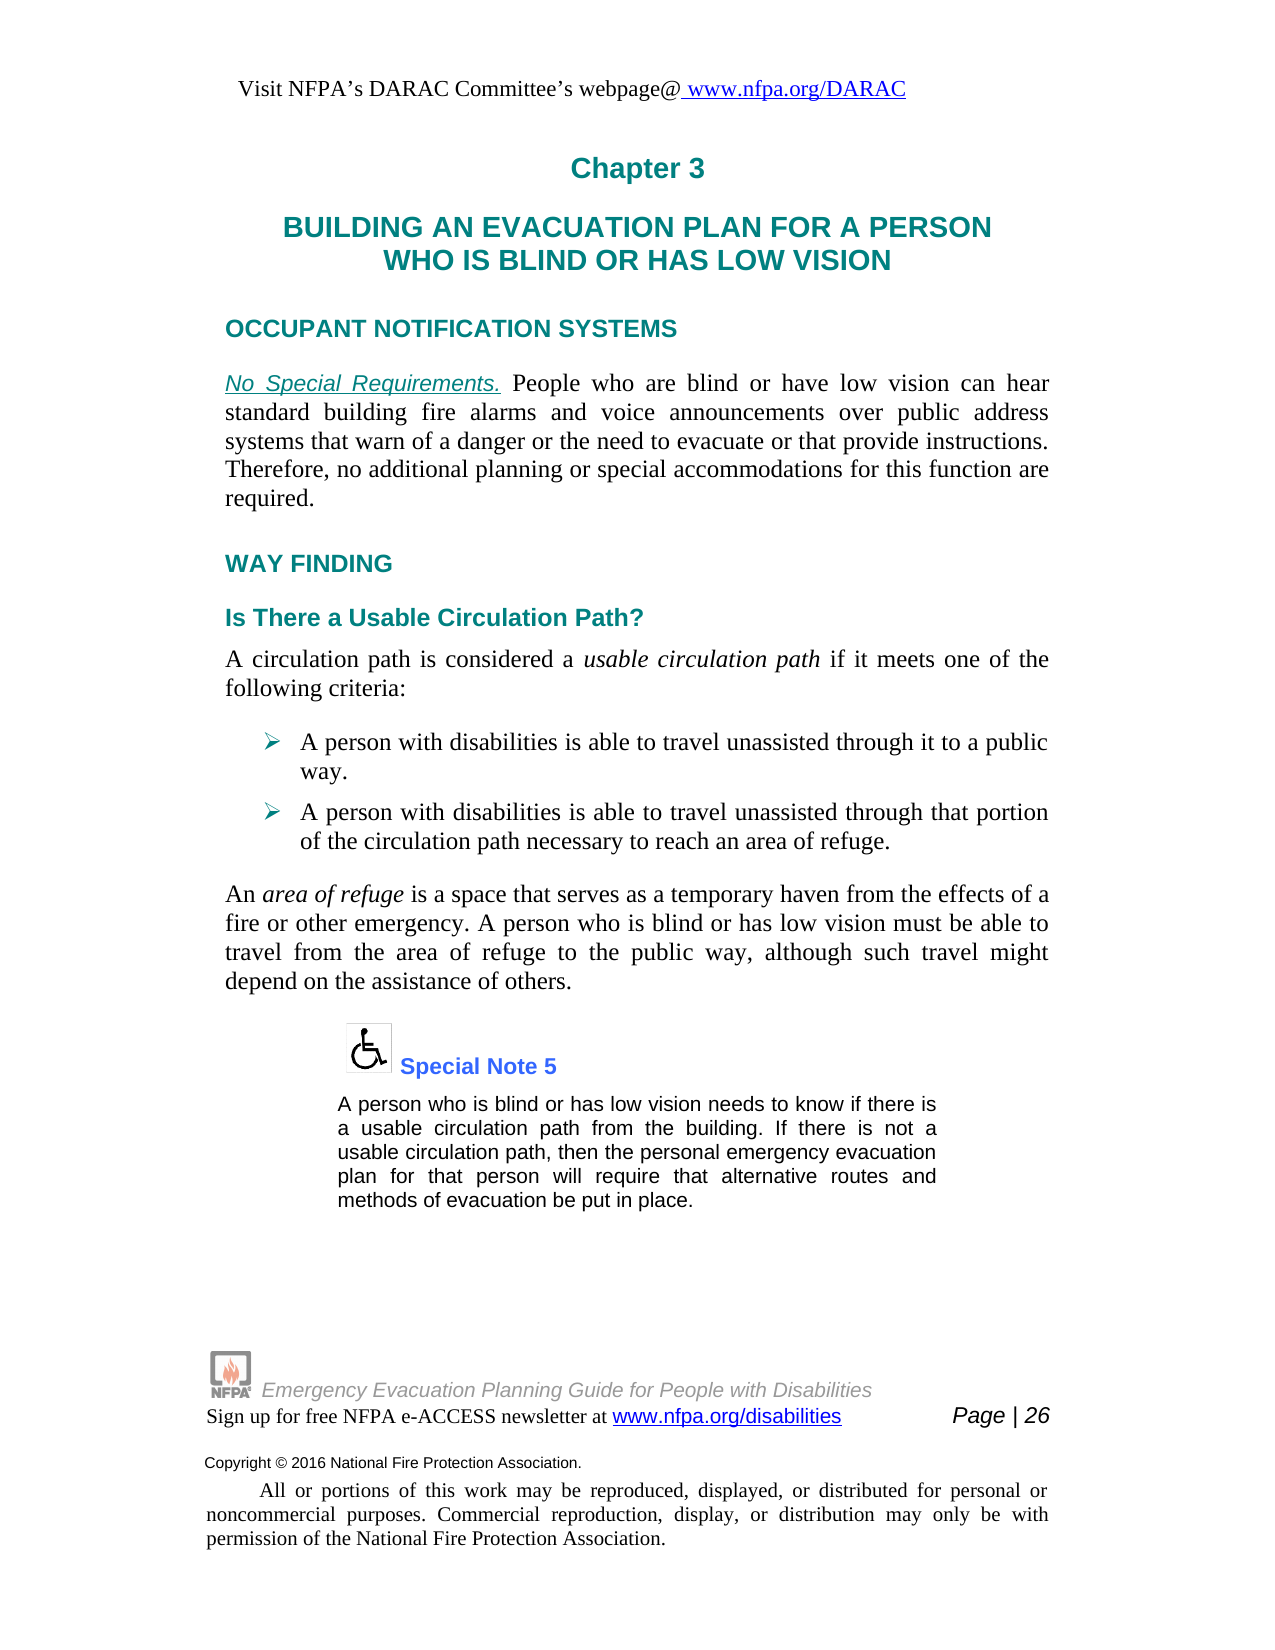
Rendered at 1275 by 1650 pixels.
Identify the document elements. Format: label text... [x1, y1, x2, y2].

text Special Note 5 [337, 1019, 937, 1079]
text OCCUPANT NOTIFICATION SYSTEMS [225, 314, 1050, 343]
text No Special Requirements. People who are blind or have low vision can hear standard building fire alarms and voice announcements over public address systems that warn of a danger or the need to evacuate or that provide instructions. Therefore, no additional planning or special accommodations for this function are required. [225, 368, 1050, 512]
text An area of refuge is a space that serves as a temporary haven from the effects of a fire or other emergency. A person who is blind or has low vision must be able to travel from the area of refuge to the public way, although such travel might depend on the assistance of others. [225, 879, 1050, 994]
picture [210, 1351, 252, 1398]
text A person with disabilities is able to travel unassisted through that portion of the circulation path necessary to reach an area of refuge. [262, 797, 1050, 854]
text A person with disabilities is able to travel unassisted through it to a public way. [262, 727, 1050, 784]
text WAY FINDING [225, 549, 1050, 578]
text Chapter 3 [225, 151, 1050, 185]
text A circulation path is considered a usable circulation path if it meets one of the following criteria: [225, 644, 1050, 702]
title BUILDING AN EVACUATION PLAN FOR A PERSON WHO IS BLIND OR HAS LOW VISION [225, 210, 1050, 277]
picture [337, 1019, 400, 1075]
text Is There a Usable Circulation Path? [225, 603, 1050, 632]
text A person who is blind or has low vision needs to know if there is a usable circulation path from the building. If there is not a usable circulation path, then the personal emergency evacuation plan for that person will require that alternative routes and methods of evacuation be put in place. [337, 1092, 937, 1211]
